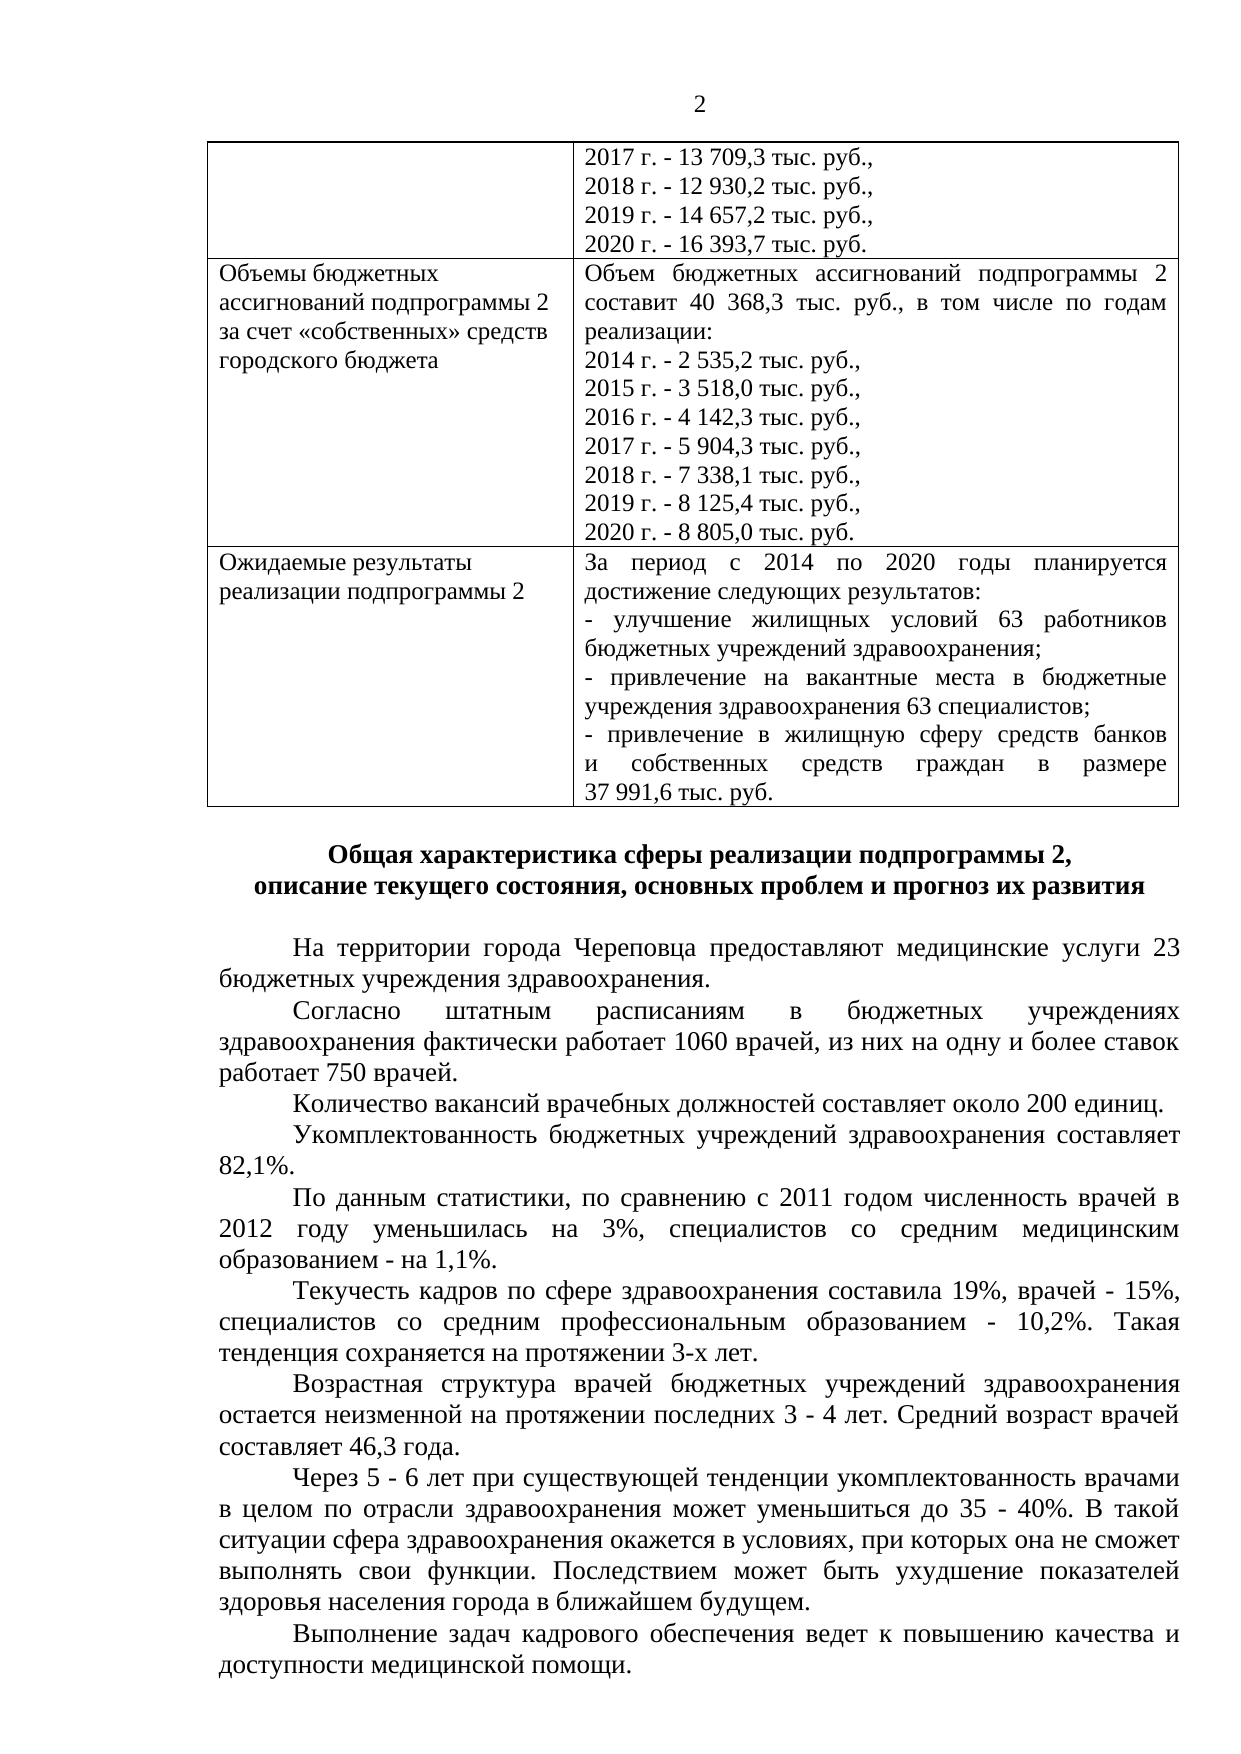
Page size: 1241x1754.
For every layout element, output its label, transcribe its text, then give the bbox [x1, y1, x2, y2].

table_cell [208, 143, 573, 257]
table_cell Объем бюджетных ассигнований подпрограммы 2 составит 40 368,3 тыс. руб., в том числе по годам реализации: 2014 г. - 2 535,2 тыс. руб., 2015 г. - 3 518,0 тыс. руб., 2016 г. - 4 142,3 тыс. руб., 2017 г. - 5 904,3 тыс. руб., 2018 г. - 7 338,1 тыс. руб., 2019 г. - 8 125,4 тыс. руб., 2020 г. - 8 805,0 тыс. руб. [574, 259, 1178, 546]
text Выполнение задач кадрового обеспечения ведет к повышению качества и доступности медицинской помощи. [218, 1617, 1181, 1679]
text По данным статистики, по сравнению с 2011 годом численность врачей в 2012 году уменьшилась на 3%, специалистов со средним медицинским образованием - на 1,1%. [218, 1181, 1181, 1274]
text Через 5 - 6 лет при существующей тенденции укомплектованность врачами в целом по отрасли здравоохранения может уменьшиться до 35 - 40%. В такой ситуации сфера здравоохранения окажется в условиях, при которых она не сможет выполнять свои функции. Последствием может быть ухудшение показателей здоровья населения города в ближайшем будущем. [218, 1461, 1181, 1617]
subtitle Общая характеристика сферы реализации подпрограммы 2, [218, 838, 1181, 869]
text Укомплектованность бюджетных учреждений здравоохранения составляет 82,1%. [218, 1118, 1181, 1181]
text Согласно штатным расписаниям в бюджетных учреждениях здравоохранения фактически работает 1060 врачей, из них на одну и более ставок работает 750 врачей. [218, 994, 1181, 1087]
table_cell Объемы бюджетных ассигнований подпрограммы 2 за счет «собственных» средств городского бюджета [208, 259, 573, 546]
text Возрастная структура врачей бюджетных учреждений здравоохранения остается неизменной на протяжении последних 3 - 4 лет. Средний возраст врачей составляет 46,3 года. [218, 1367, 1181, 1461]
table_cell За период с 2014 по 2020 годы планируется достижение следующих результатов: - улучшение жилищных условий 63 работников бюджетных учреждений здравоохранения; - привлечение на вакантные места в бюджетные учреждения здравоохранения 63 специалистов; - привлечение в жилищную сферу средств банков и собственных средств граждан в размере 37 991,6 тыс. руб. [574, 547, 1178, 806]
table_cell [574, 143, 1178, 257]
subtitle описание текущего состояния, основных проблем и прогноз их развития [218, 869, 1181, 900]
text Количество вакансий врачебных должностей составляет около 200 единиц. [218, 1087, 1181, 1118]
text На территории города Череповца предоставляют медицинские услуги 23 бюджетных учреждения здравоохранения. [218, 931, 1181, 994]
text Текучесть кадров по сфере здравоохранения составила 19%, врачей - 15%, специалистов со средним профессиональным образованием - 10,2%. Такая тенденция сохраняется на протяжении 3-х лет. [218, 1274, 1181, 1367]
table_cell Ожидаемые результаты реализации подпрограммы 2 [208, 547, 573, 806]
